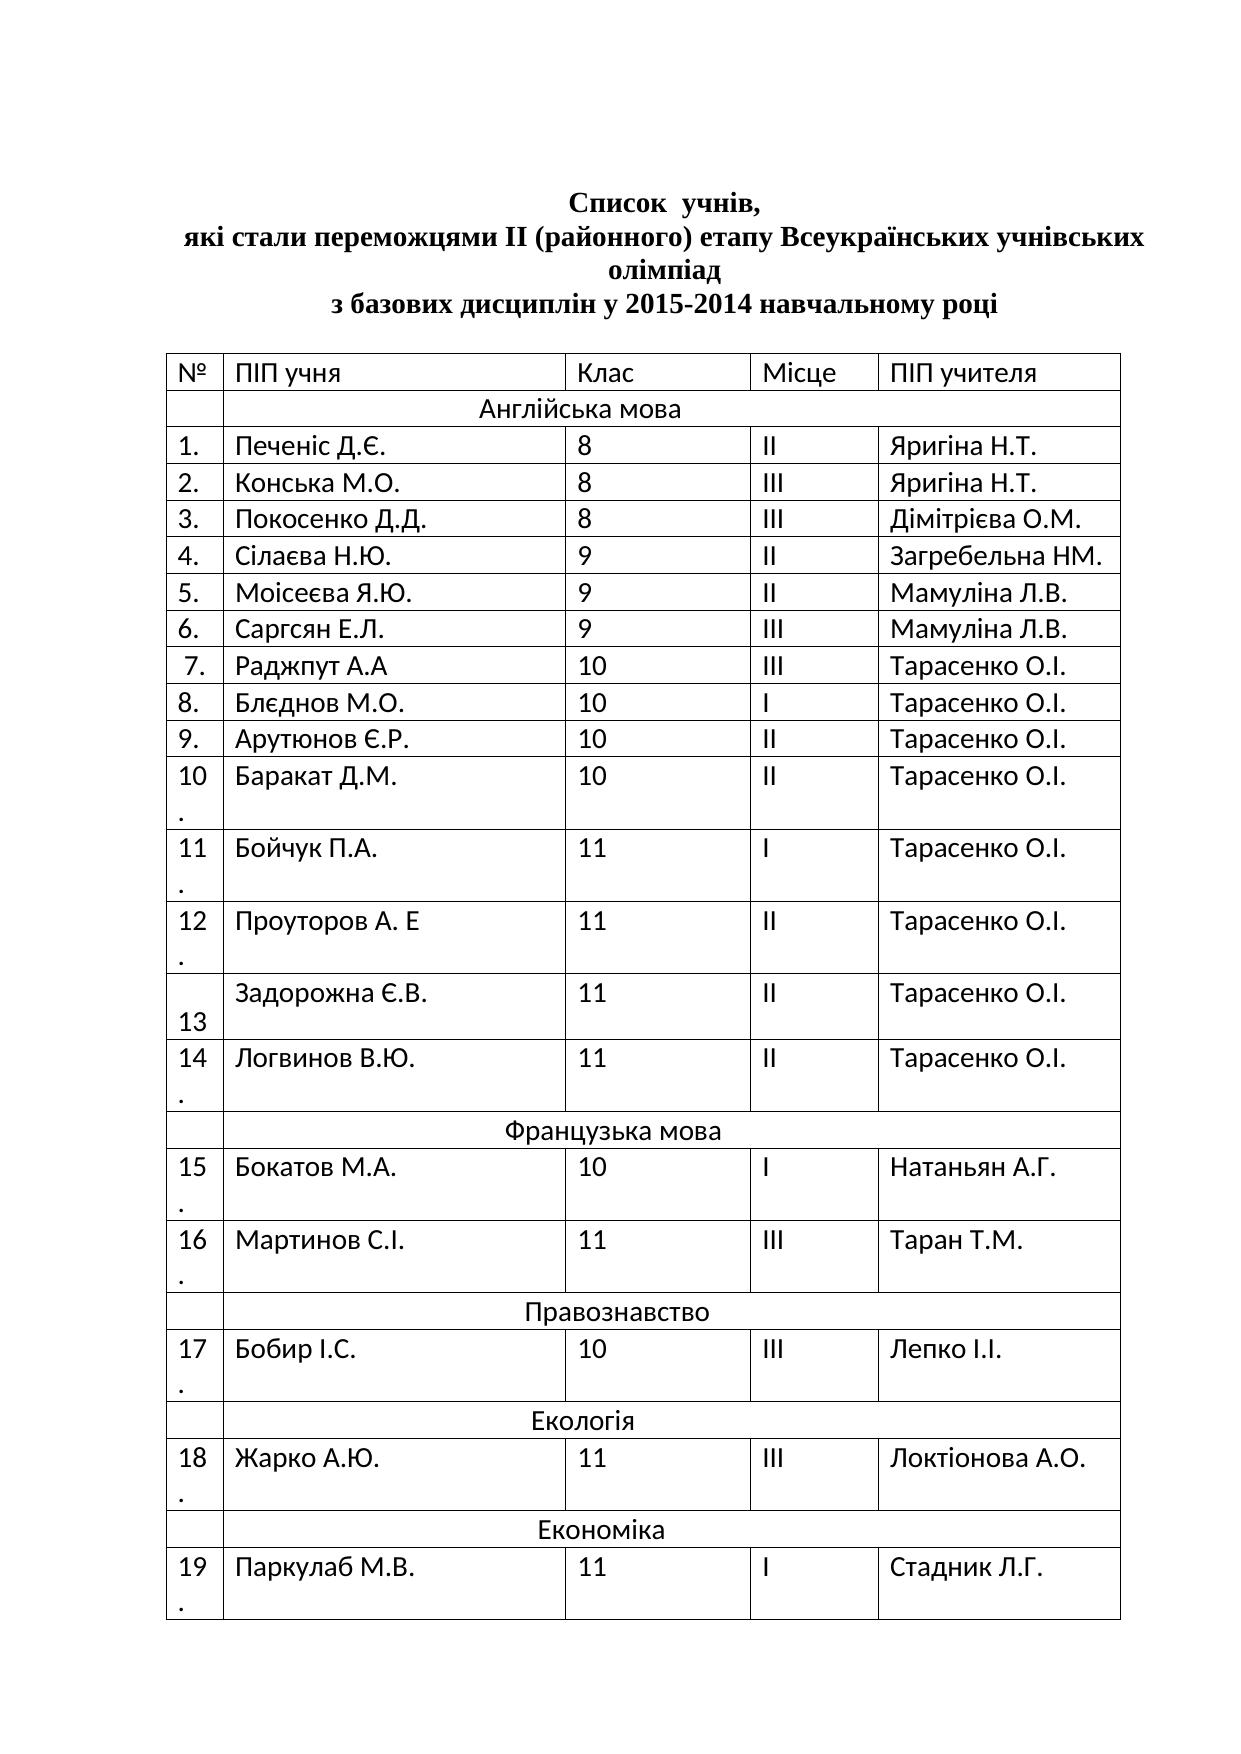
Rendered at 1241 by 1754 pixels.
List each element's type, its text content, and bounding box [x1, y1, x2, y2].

table_cell 8 [566, 464, 750, 499]
table_cell 11 [566, 830, 750, 901]
table_cell Економіка [224, 1511, 1120, 1547]
table_cell Жарко А.Ю. [224, 1439, 565, 1510]
table_cell 6. [167, 611, 223, 646]
table_cell Таран Т.М. [879, 1221, 1120, 1292]
table_cell Бобир І.С. [224, 1330, 565, 1401]
table_cell І [751, 684, 878, 719]
table_cell 11 [566, 974, 750, 1038]
table_cell Англійська мова [224, 391, 1120, 426]
table_cell Тарасенко О.І. [879, 757, 1120, 828]
table_cell ІІ [751, 537, 878, 573]
table_cell Натаньян А.Г. [879, 1149, 1120, 1220]
table_cell 11 [566, 1548, 750, 1619]
table_cell ІІІ [751, 501, 878, 536]
table_cell ІІ [751, 427, 878, 463]
table_cell 8 [566, 501, 750, 536]
table_cell Задорожна Є.В. [224, 974, 565, 1038]
table_cell 4. [167, 537, 223, 573]
table_cell 10 [566, 1149, 750, 1220]
table_cell І [751, 1548, 878, 1619]
table_cell Покосенко Д.Д. [224, 501, 565, 536]
text з базових дисциплін у 2015-2014 навчальному році [177, 286, 1152, 319]
table_header Місце [751, 354, 878, 389]
text Список учнів, [177, 185, 1152, 219]
table_cell Локтіонова А.О. [879, 1439, 1120, 1510]
table_cell Тарасенко О.І. [879, 1040, 1120, 1111]
table_cell Моісеєва Я.Ю. [224, 574, 565, 609]
table_cell 7. [167, 647, 223, 683]
table_cell Тарасенко О.І. [879, 647, 1120, 683]
table_cell ІІ [751, 974, 878, 1038]
table_header ПІП учителя [879, 354, 1120, 389]
table_cell 10 [566, 684, 750, 719]
table_cell Яригіна Н.Т. [879, 427, 1120, 463]
table_cell Лепко І.І. [879, 1330, 1120, 1401]
table_cell 9 [566, 574, 750, 609]
table_cell [167, 391, 223, 426]
table_cell Тарасенко О.І. [879, 830, 1120, 901]
table_cell Тарасенко О.І. [879, 902, 1120, 973]
table_cell І [751, 830, 878, 901]
table_cell 12. [167, 902, 223, 973]
table_header Клас [566, 354, 750, 389]
table_cell 17. [167, 1330, 223, 1401]
table_cell 11 [566, 902, 750, 973]
table_cell ІІ [751, 1040, 878, 1111]
table_cell Паркулаб М.В. [224, 1548, 565, 1619]
table_cell ІІІ [751, 647, 878, 683]
table_cell Тарасенко О.І. [879, 721, 1120, 756]
table_cell ІІІ [751, 1221, 878, 1292]
table_cell 11 [566, 1221, 750, 1292]
table_cell [167, 1293, 223, 1329]
table_cell 3. [167, 501, 223, 536]
table_cell 11 [566, 1040, 750, 1111]
table_cell 18. [167, 1439, 223, 1510]
table_cell 11 [566, 1439, 750, 1510]
table_cell Мамуліна Л.В. [879, 574, 1120, 609]
table_cell Мамуліна Л.В. [879, 611, 1120, 646]
table_cell ІІ [751, 721, 878, 756]
table_cell 10 [566, 757, 750, 828]
table_cell Тарасенко О.І. [879, 684, 1120, 719]
table_cell Правознавство [224, 1293, 1120, 1329]
table_cell 9 [566, 537, 750, 573]
table_cell Саргсян Е.Л. [224, 611, 565, 646]
table_cell Арутюнов Є.Р. [224, 721, 565, 756]
table_cell 19. [167, 1548, 223, 1619]
table_cell 15. [167, 1149, 223, 1220]
table_cell Яригіна Н.Т. [879, 464, 1120, 499]
table_cell Логвинов В.Ю. [224, 1040, 565, 1111]
table_cell Мартинов С.І. [224, 1221, 565, 1292]
table_cell ІІІ [751, 1330, 878, 1401]
table_cell 1. [167, 427, 223, 463]
table_header № [167, 354, 223, 389]
table_cell ІІ [751, 757, 878, 828]
table_cell [167, 1511, 223, 1547]
table_cell Французька мова [224, 1112, 1120, 1147]
table_cell Бокатов М.А. [224, 1149, 565, 1220]
table_cell Тарасенко О.І. [879, 974, 1120, 1038]
text які стали переможцями ІІ (районного) етапу Всеукраїнських учнівських олімпіад [177, 219, 1152, 286]
table_cell 10. [167, 757, 223, 828]
table_cell 10 [566, 1330, 750, 1401]
table_cell Сілаєва Н.Ю. [224, 537, 565, 573]
table_cell Раджпут А.А [224, 647, 565, 683]
table_cell Дімітрієва О.М. [879, 501, 1120, 536]
table_cell ІІІ [751, 1439, 878, 1510]
table_cell Печеніс Д.Є. [224, 427, 565, 463]
table_cell 16. [167, 1221, 223, 1292]
table_cell Загребельна НМ. [879, 537, 1120, 573]
table_cell 9. [167, 721, 223, 756]
table_cell 13 [167, 974, 223, 1038]
table_cell Стадник Л.Г. [879, 1548, 1120, 1619]
table_cell 8 [566, 427, 750, 463]
table_cell 14. [167, 1040, 223, 1111]
table_cell [167, 1402, 223, 1438]
table_cell Блєднов М.О. [224, 684, 565, 719]
table_cell Проуторов А. Е [224, 902, 565, 973]
table_cell 10 [566, 647, 750, 683]
table_cell ІІІ [751, 464, 878, 499]
table_cell [167, 1112, 223, 1147]
table_cell 2. [167, 464, 223, 499]
table_cell 5. [167, 574, 223, 609]
table_cell Баракат Д.М. [224, 757, 565, 828]
table_cell Конська М.О. [224, 464, 565, 499]
table_cell ІІ [751, 902, 878, 973]
table_header ПІП учня [224, 354, 565, 389]
table_cell І [751, 1149, 878, 1220]
table_cell 10 [566, 721, 750, 756]
table_cell 9 [566, 611, 750, 646]
table_cell Екологія [224, 1402, 1120, 1438]
table_cell 11. [167, 830, 223, 901]
table_cell 8. [167, 684, 223, 719]
table_cell Бойчук П.А. [224, 830, 565, 901]
table_cell ІІІ [751, 611, 878, 646]
table_cell ІІ [751, 574, 878, 609]
